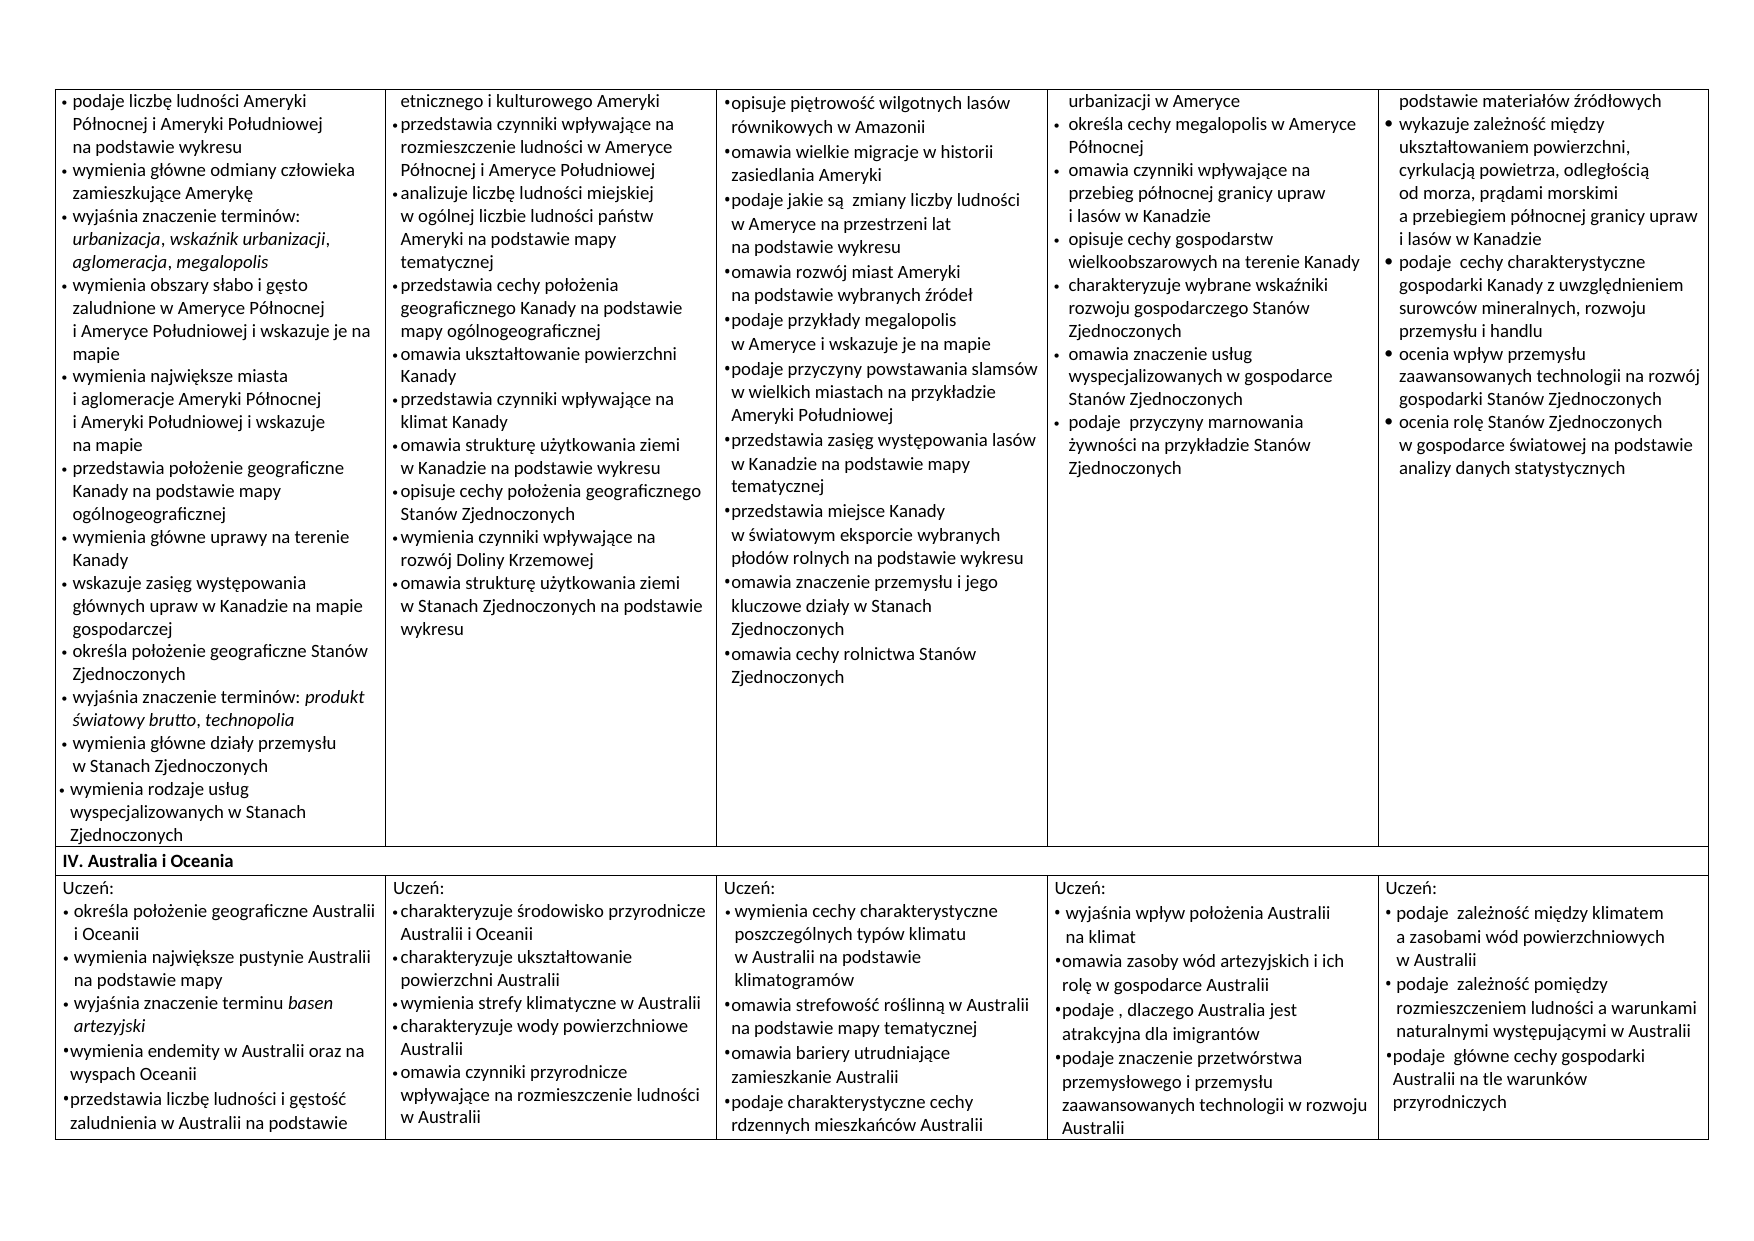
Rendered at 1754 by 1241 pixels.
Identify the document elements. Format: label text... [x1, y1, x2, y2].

table_cell IV. Australia i Oceania [56, 847, 1708, 875]
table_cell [1048, 90, 1378, 846]
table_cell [1048, 876, 1378, 1139]
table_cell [56, 90, 385, 846]
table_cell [717, 90, 1047, 846]
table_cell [1379, 876, 1708, 1139]
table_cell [56, 876, 385, 1139]
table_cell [386, 90, 716, 846]
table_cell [1379, 90, 1708, 846]
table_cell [386, 876, 716, 1139]
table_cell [717, 876, 1047, 1139]
